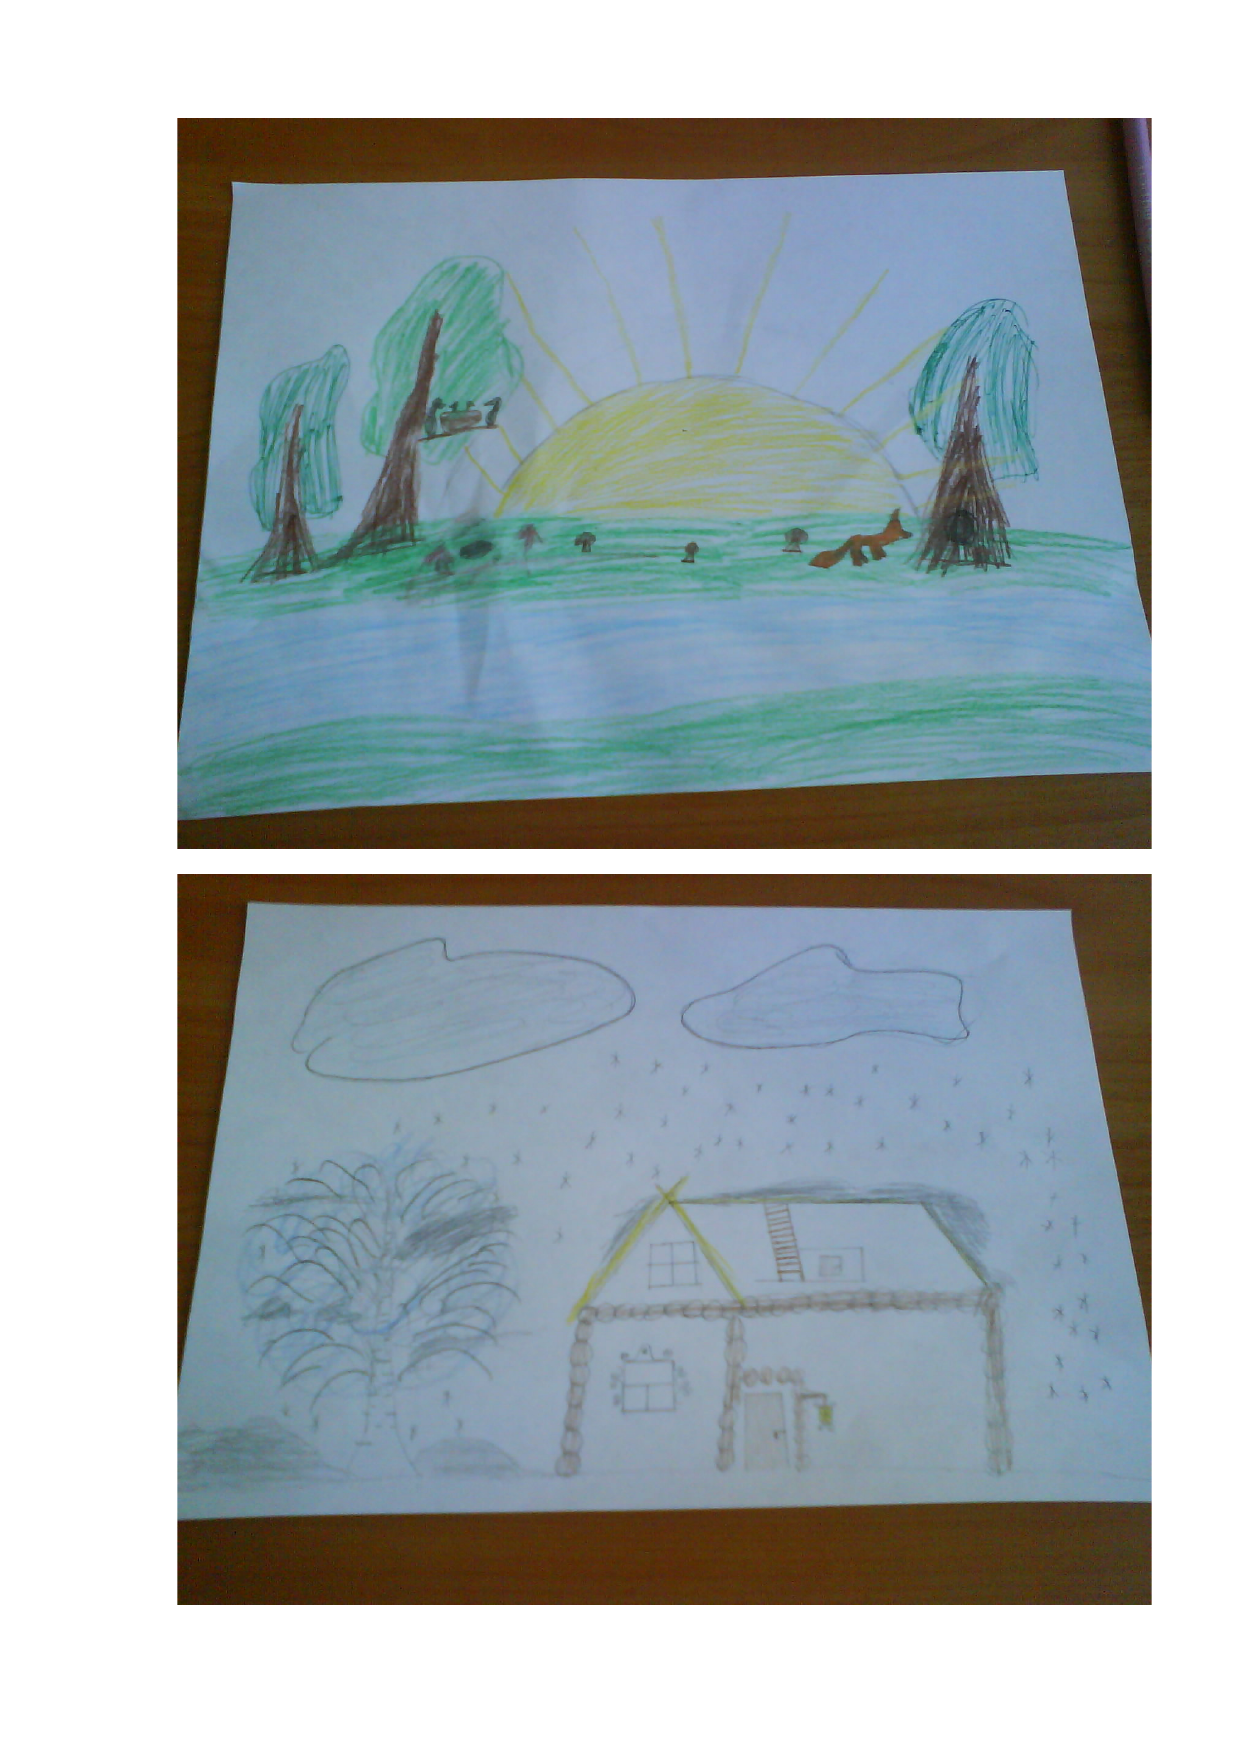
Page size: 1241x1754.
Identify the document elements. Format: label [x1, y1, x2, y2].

picture [177, 118, 1152, 849]
picture [177, 874, 1152, 1605]
